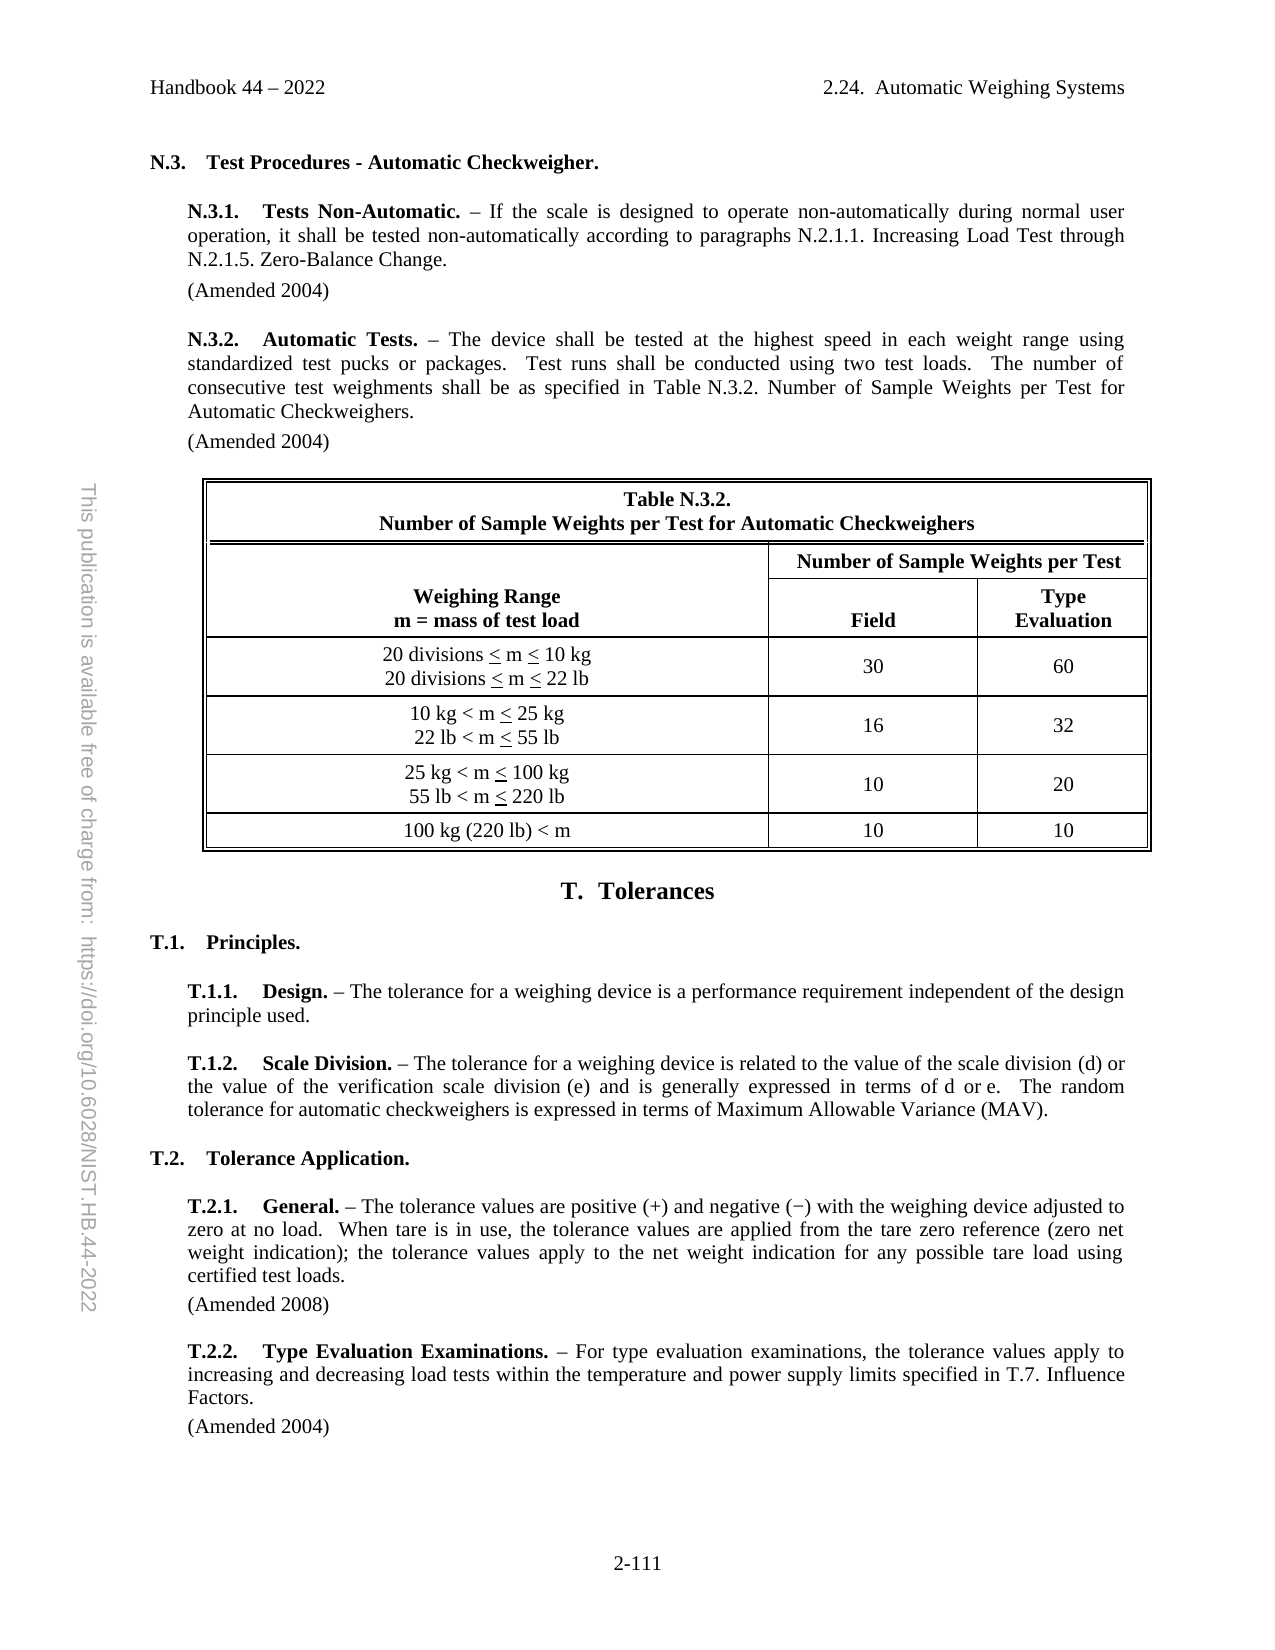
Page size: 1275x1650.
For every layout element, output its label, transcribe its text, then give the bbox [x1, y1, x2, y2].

table_cell Type Evaluation [978, 579, 1147, 636]
text N.3.2. Automatic Tests. – The device shall be tested at the highest speed in each weight range using standardized test pucks or packages. Test runs shall be conducted using two test loads. The number of consecutive test weighments shall be as specified in Table N.3.2. Number of Sample Weights per Test for Automatic Checkweighers. [187, 327, 1125, 423]
table_cell 20 [978, 755, 1147, 812]
text (Amended 2008) [187, 1293, 1125, 1316]
table_cell Weighing Range m = mass of test load [205, 540, 768, 636]
table_cell 20 divisions < m < 10 kg 20 divisions < m < 22 lb [207, 638, 768, 695]
subtitle T.1. Principles. [150, 930, 1125, 954]
table_cell 25 kg < m < 100 kg 55 lb < m < 220 lb [207, 755, 768, 812]
text (Amended 2004) [150, 429, 1125, 453]
table_cell 16 [769, 697, 977, 753]
subtitle T.2. Tolerance Application. [150, 1146, 1125, 1170]
table_cell 30 [769, 638, 977, 695]
text T.1.1. Design. – The tolerance for a weighing device is a performance requirement independent of the design principle used. [187, 979, 1125, 1027]
text (Amended 2004) [187, 1416, 1125, 1438]
text T.2.2. Type Evaluation Examinations. – For type evaluation examinations, the tolerance values apply to increasing and decreasing load tests within the temperature and power supply limits specified in T.7. Influence Factors. [187, 1341, 1125, 1409]
text (Amended 2004) [150, 277, 1125, 302]
subtitle N.3. Test Procedures - Automatic Checkweigher. [150, 150, 1125, 174]
table_cell 60 [978, 638, 1147, 695]
subtitle T. Tolerances [150, 876, 1125, 905]
table_cell 32 [978, 697, 1147, 753]
text N.3.1. Tests Non-Automatic. – If the scale is designed to operate non-automatically during normal user operation, it shall be tested non-automatically according to paragraphs N.2.1.1. Increasing Load Test through N.2.1.5. Zero-Balance Change. [187, 199, 1125, 271]
table_cell Field [769, 579, 977, 636]
table_cell 10 [769, 814, 977, 847]
table_cell 10 kg < m < 25 kg 22 lb < m < 55 lb [207, 697, 768, 753]
table_header Table N.3.2. Number of Sample Weights per Test for Automatic Checkweighers [207, 483, 1147, 540]
text T.2.1. General. – The tolerance values are positive (+) and negative (−) with the weighing device adjusted to zero at no load. When tare is in use, the tolerance values are applied from the tare zero reference (zero net weight indication); the tolerance values apply to the net weight indication for any possible tare load using certified test loads. [187, 1195, 1125, 1287]
table_cell 100 kg (220 lb) < m [207, 814, 768, 847]
text T.1.2. Scale Division. – The tolerance for a weighing device is related to the value of the scale division (d) or the value of the verification scale division (e) and is generally expressed in terms of d or e. The random tolerance for automatic checkweighers is expressed in terms of Maximum Allowable Variance (MAV). [187, 1052, 1125, 1121]
table_cell 10 [769, 755, 977, 812]
table_cell Number of Sample Weights per Test [769, 540, 1149, 578]
table_cell 10 [978, 814, 1147, 847]
